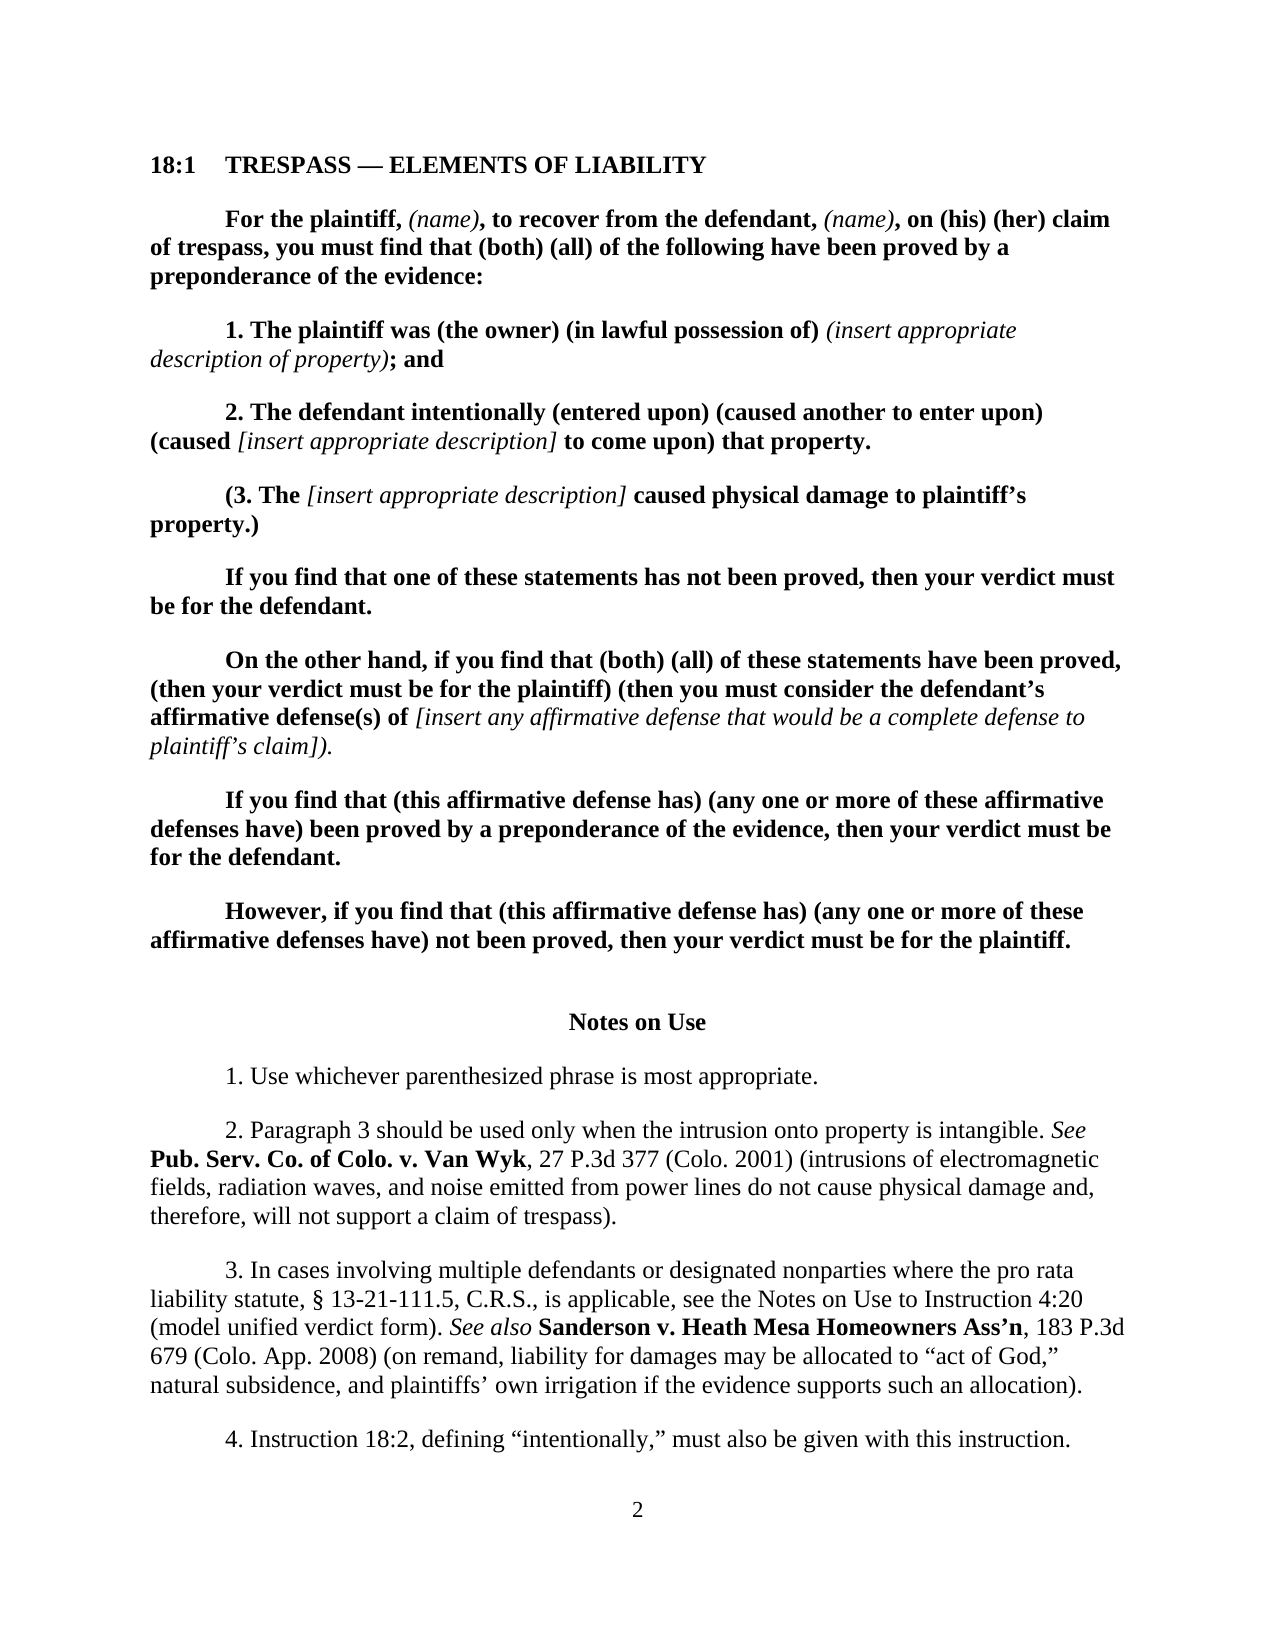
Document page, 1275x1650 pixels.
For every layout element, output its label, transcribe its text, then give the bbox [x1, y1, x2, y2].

text Notes on Use [150, 1007, 1125, 1036]
text If you find that one of these statements has not been proved, then your verdict must be for the defendant. [150, 562, 1125, 620]
text However, if you find that (this affirmative defense has) (any one or more of these affirmative defenses have) not been proved, then your verdict must be for the plaintiff. [150, 896, 1125, 954]
text 3. In cases involving multiple defendants or designated nonparties where the pro rata liability statute, § 13-21-111.5, C.R.S., is applicable, see the Notes on Use to Instruction 4:20 (model unified verdict form). See also Sanderson v. Heath Mesa Homeowners Ass’n, 183 P.3d 679 (Colo. App. 2008) (on remand, liability for damages may be allocated to “act of God,” natural subsidence, and plaintiffs’ own irrigation if the evidence supports such an allocation). [150, 1255, 1125, 1399]
text 1. The plaintiff was (the owner) (in lawful possession of) (insert appropriate description of property); and [150, 315, 1125, 372]
text 18:1 TRESPASS — ELEMENTS OF LIABILITY [150, 150, 1125, 179]
text On the other hand, if you find that (both) (all) of these statements have been proved, (then your verdict must be for the plaintiff) (then you must consider the defendant’s affirmative defense(s) of [insert any affirmative defense that would be a complete defense to plaintiff’s claim]). [150, 645, 1125, 760]
text If you find that (this affirmative defense has) (any one or more of these affirmative defenses have) been proved by a preponderance of the evidence, then your verdict must be for the defendant. [150, 785, 1125, 871]
text (3. The [insert appropriate description] caused physical damage to plaintiff’s property.) [150, 480, 1125, 537]
text 4. Instruction 18:2, defining “intentionally,” must also be given with this instruction. [150, 1424, 1125, 1452]
text 2. Paragraph 3 should be used only when the intrusion onto property is intangible. See Pub. Serv. Co. of Colo. v. Van Wyk, 27 P.3d 377 (Colo. 2001) (intrusions of electromagnetic fields, radiation waves, and noise emitted from power lines do not cause physical damage and, therefore, will not support a claim of trespass). [150, 1115, 1125, 1230]
text 1. Use whichever parenthesized phrase is most appropriate. [150, 1061, 1125, 1090]
text For the plaintiff, (name), to recover from the defendant, (name), on (his) (her) claim of trespass, you must find that (both) (all) of the following have been proved by a preponderance of the evidence: [150, 204, 1125, 290]
text 2. The defendant intentionally (entered upon) (caused another to enter upon) (caused [insert appropriate description] to come upon) that property. [150, 397, 1125, 455]
